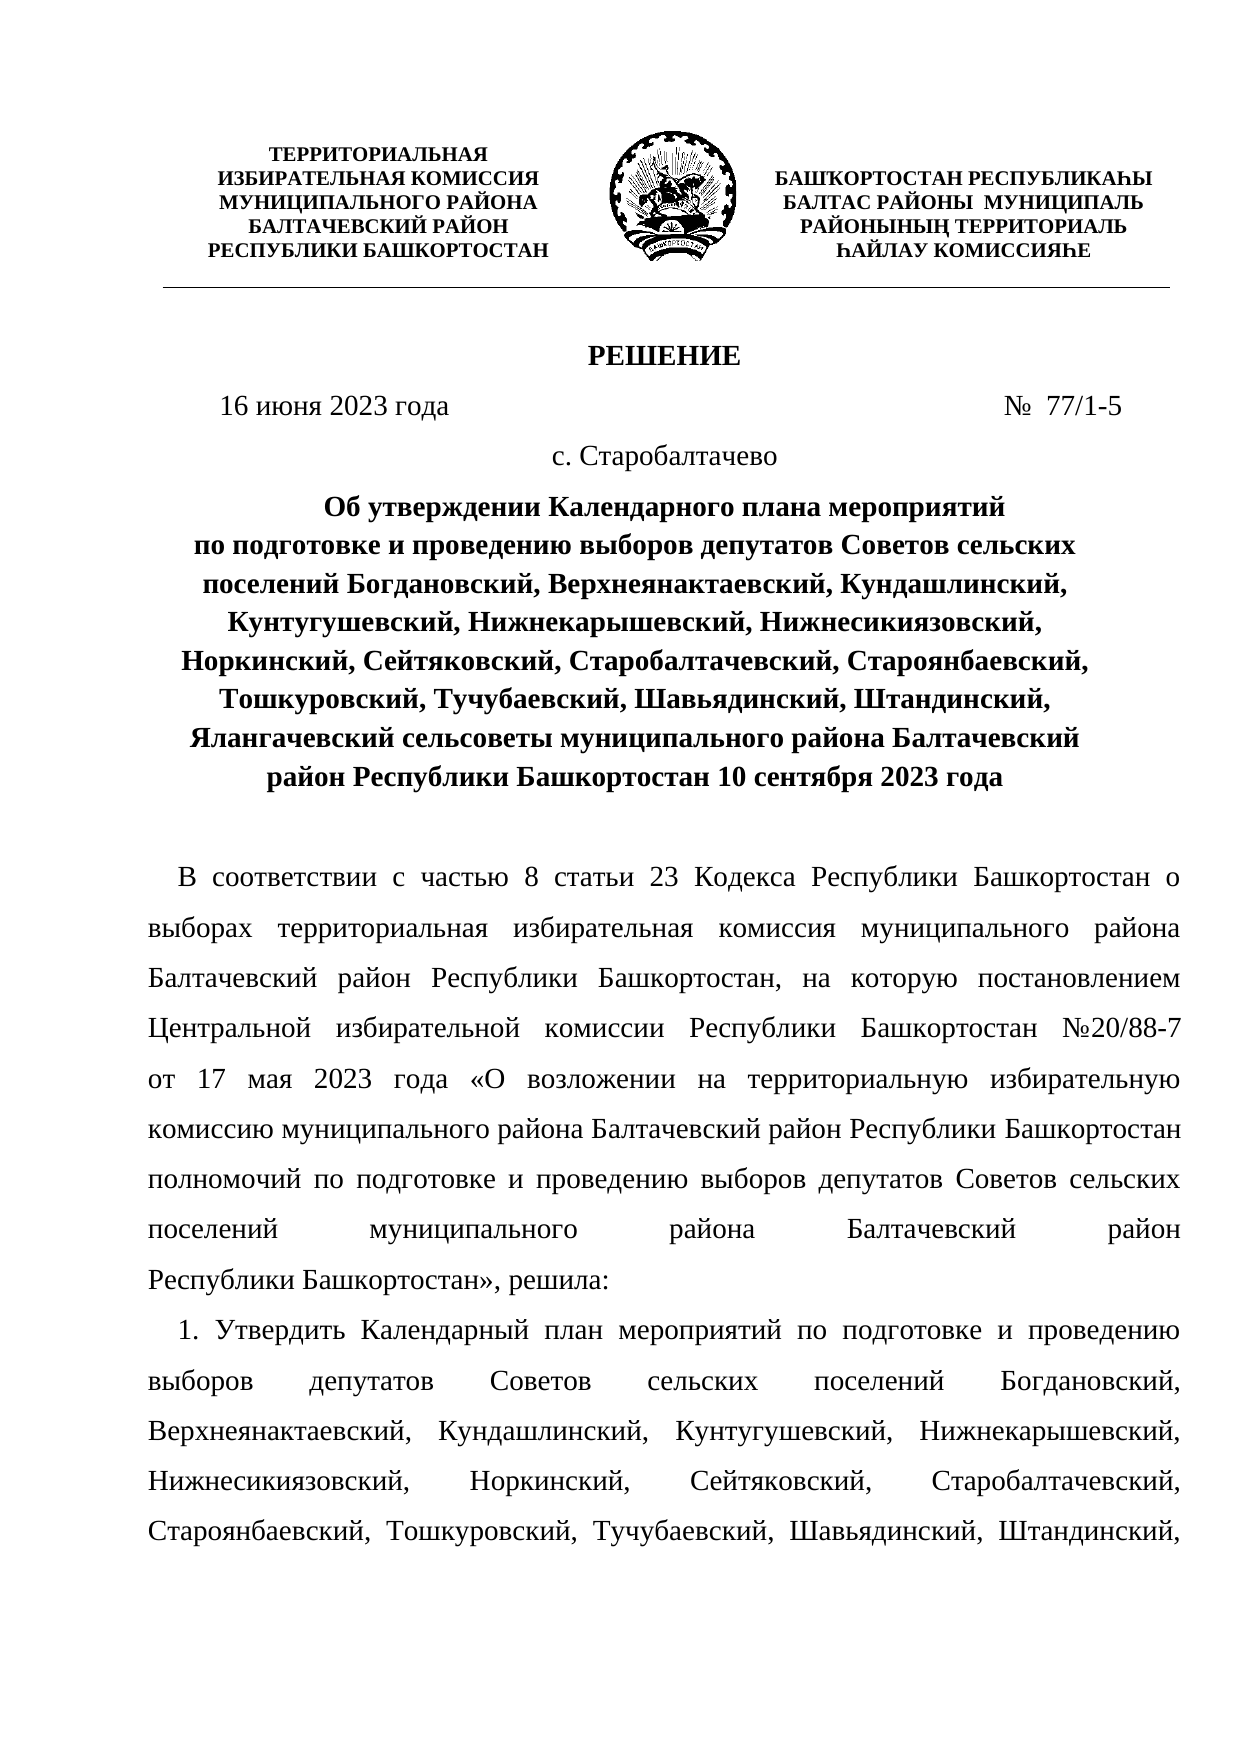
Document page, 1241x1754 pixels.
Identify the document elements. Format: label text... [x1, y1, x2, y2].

picture [609, 131, 737, 259]
text РЕШЕНИЕ [177, 338, 1152, 371]
text 16 июня 2023 года № 77/1-5 [177, 388, 1152, 422]
table_header Башҡортостан Республикаһы Балтас районы муниципаль районының территориаль һайлау комиссияһе [757, 118, 1170, 287]
text с. Старобалтачево [177, 438, 1152, 472]
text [148, 1312, 1181, 1547]
table_header Территориальная избирательная комиссия муниципального района Балтачевский район Республики Башкортостан [163, 118, 594, 287]
text Об утверждении Календарного плана мероприятий [177, 489, 1152, 522]
text по подготовке и проведению выборов депутатов Советов сельских поселений Богдановский, Верхнеянактаевский, Кундашлинский, Кунтугушевский, Нижнекарышевский, Нижнесикиязовский, Норкинский, Сейтяковский, Старобалтачевский, Староянбаевский, Тошкуровский, Тучубаевский, Шавьядинский, Штандинский, Ялангачевский сельсоветы муниципального района Балтачевский район Республики Башкортостан 10 сентября 2023 года [177, 527, 1093, 792]
table_header [594, 118, 757, 287]
text В соответствии с частью 8 статьи 23 Кодекса Республики Башкортостан о выборах территориальная избирательная комиссия муниципального района Балтачевский район Республики Башкортостан, на которую постановлением Центральной избирательной комиссии Республики Башкортостан №20/88-7 от 17 мая 2023 года «О возложении на территориальную избирательную комиссию муниципального района Балтачевский район Республики Башкортостан полномочий по подготовке и проведению выборов депутатов Советов сельских поселений муниципального района Балтачевский район Республики Башкортостан», решила: [148, 859, 1181, 1296]
